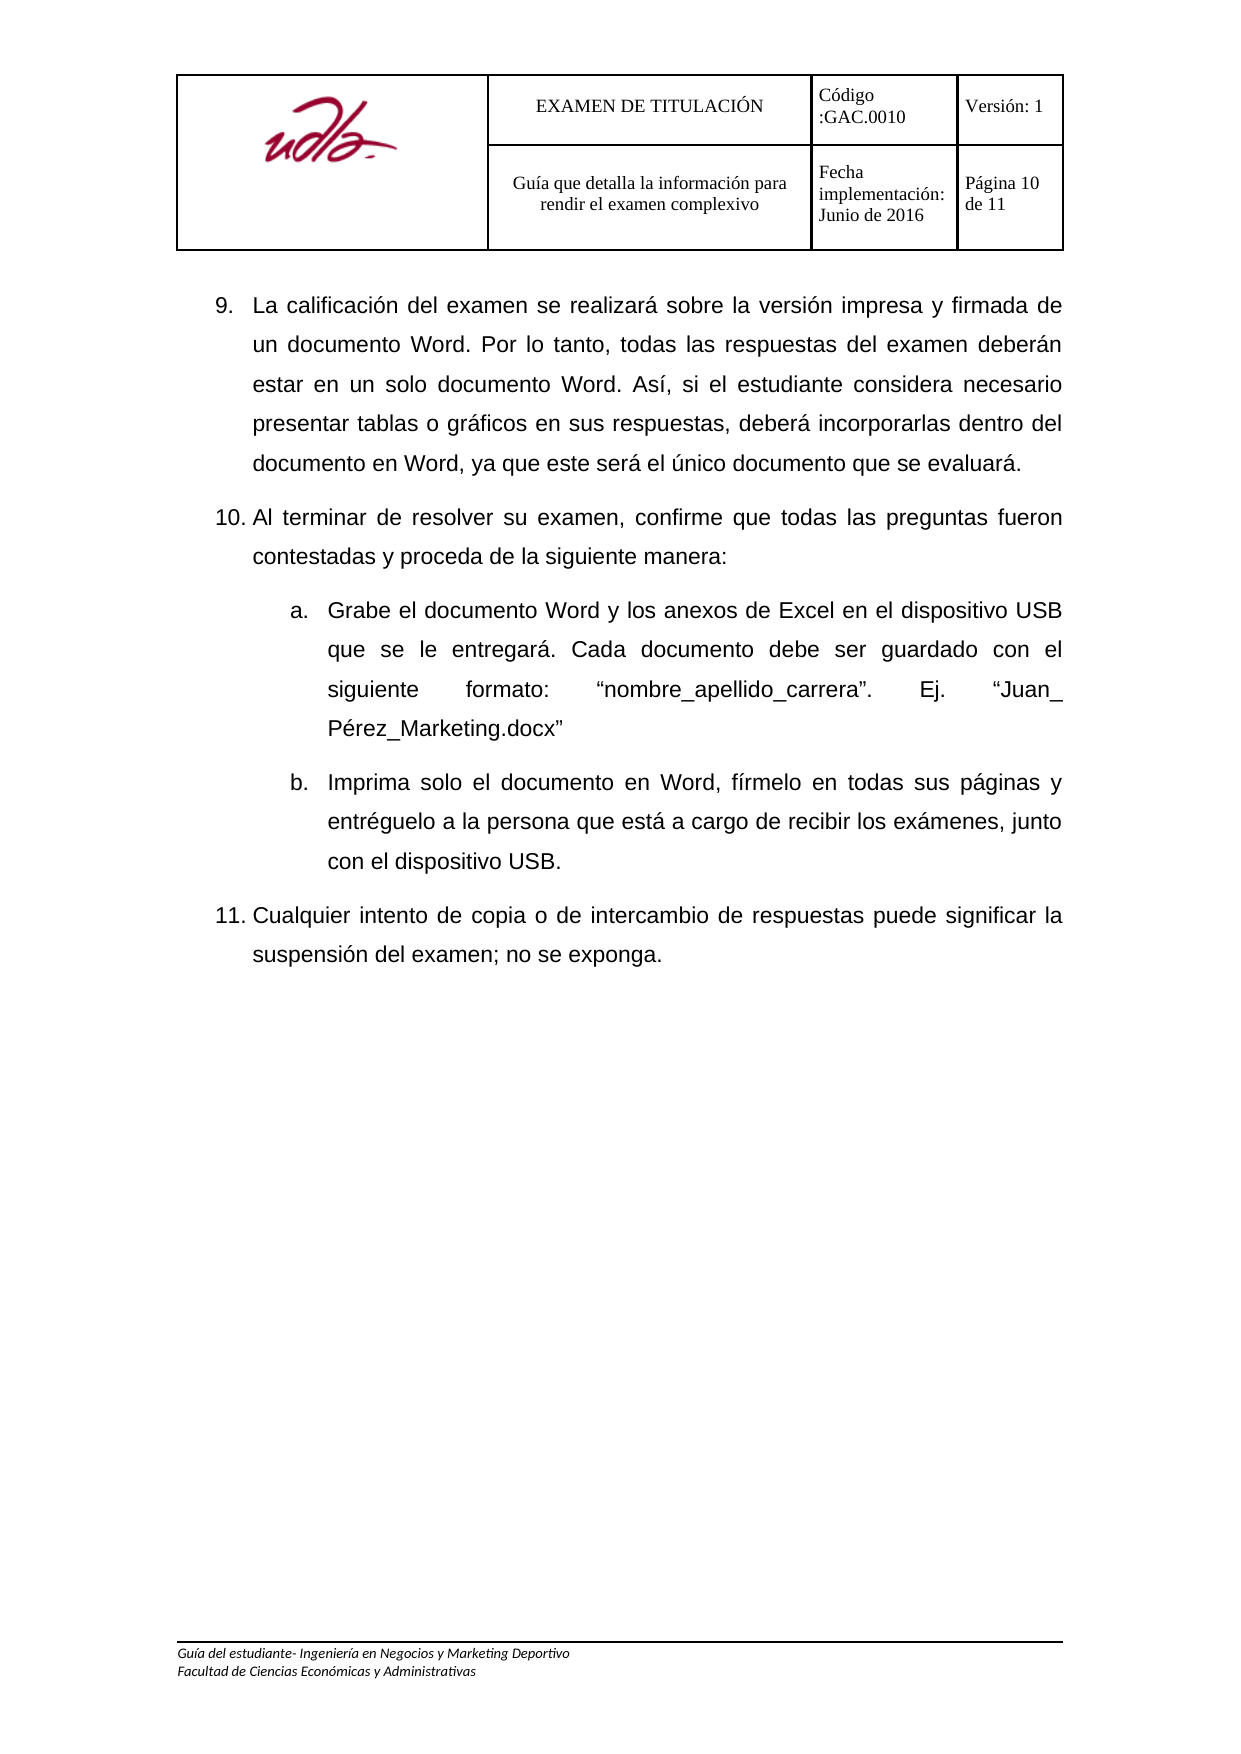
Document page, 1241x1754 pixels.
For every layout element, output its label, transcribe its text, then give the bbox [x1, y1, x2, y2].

list Cualquier intento de copia o de intercambio de respuestas puede significar la suspensión del examen; no se exponga. [215, 902, 1063, 967]
list Al terminar de resolver su examen, confirme que todas las preguntas fueron contestadas y proceda de la siguiente manera: [215, 503, 1063, 569]
list La calificación del examen se realizará sobre la versión impresa y firmada de un documento Word. Por lo tanto, todas las respuestas del examen deberán estar en un solo documento Word. Así, si el estudiante considera necesario presentar tablas o gráficos en sus respuestas, deberá incorporarlas dentro del documento en Word, ya que este será el único documento que se evaluará. [215, 292, 1063, 476]
picture [262, 88, 403, 171]
list Grabe el documento Word y los anexos de Excel en el dispositivo USB que se le entregará. Cada documento debe ser guardado con el siguiente formato: “nombre_apellido_carrera”. Ej. “Juan_ Pérez_Marketing.docx” [290, 597, 1063, 741]
list Imprima solo el documento en Word, fírmelo en todas sus páginas y entréguelo a la persona que está a cargo de recibir los exámenes, junto con el dispositivo USB. [290, 769, 1063, 874]
